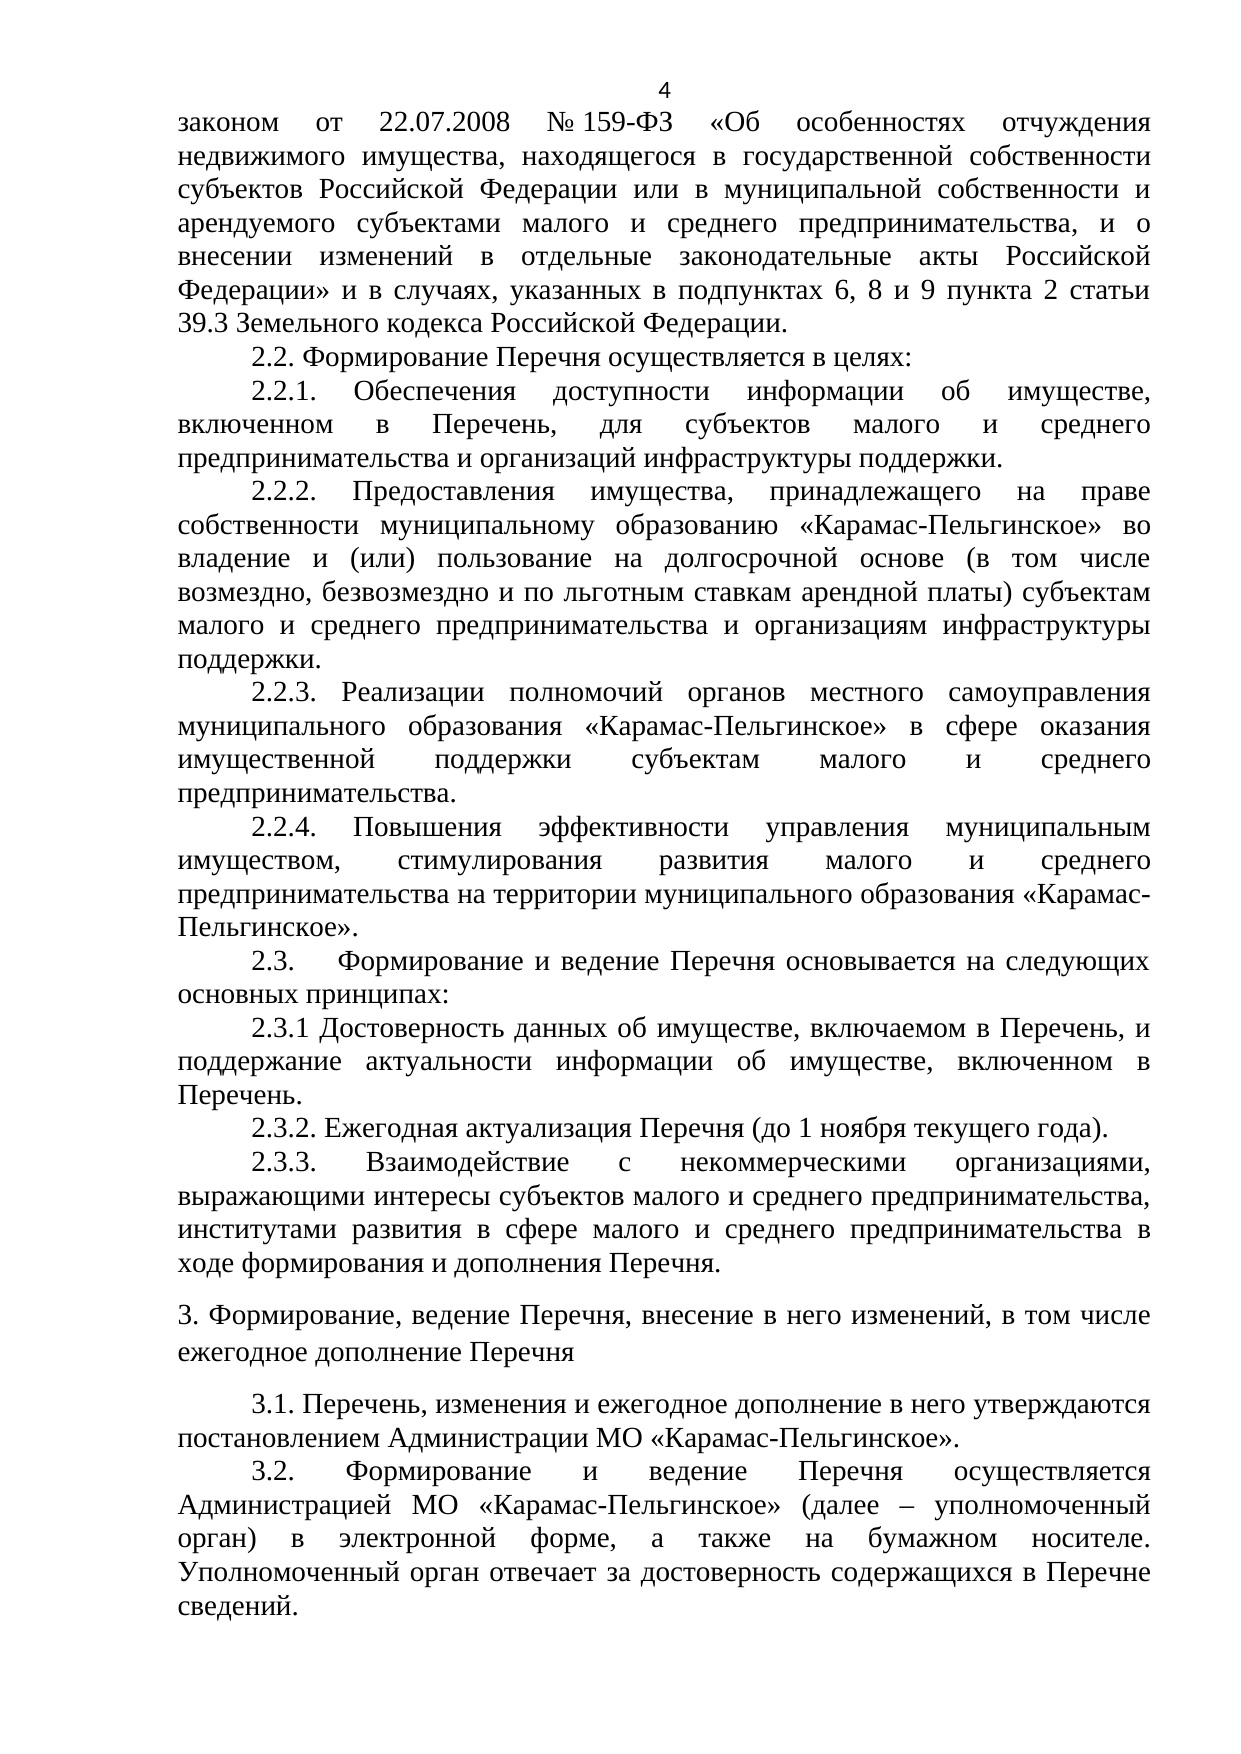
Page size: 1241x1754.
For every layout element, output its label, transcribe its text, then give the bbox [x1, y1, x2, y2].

text 3.1. Перечень, изменения и ежегодное дополнение в него утверждаются постановлением Администрации МО «Карамас-Пельгинское». [177, 1386, 1152, 1453]
text 2.3.2. Ежегодная актуализация Перечня (до 1 ноября текущего года). [177, 1111, 1152, 1144]
text 3.2. Формирование и ведение Перечня осуществляется Администрацией МО «Карамас-Пельгинское» (далее – уполномоченный орган) в электронной форме, а также на бумажном носителе. Уполномоченный орган отвечает за достоверность содержащихся в Перечне сведений. [177, 1453, 1152, 1621]
text 2.2.4. Повышения эффективности управления муниципальным имуществом, стимулирования развития малого и среднего предпринимательства на территории муниципального образования «Карамас-Пельгинское». [177, 809, 1152, 943]
text 3. Формирование, ведение Перечня, внесение в него изменений, в том числе ежегодное дополнение Перечня [177, 1297, 1152, 1367]
text 2.2.1. Обеспечения доступности информации об имуществе, включенном в Перечень, для субъектов малого и среднего предпринимательства и организаций инфраструктуры поддержки. [177, 373, 1152, 473]
text 2.2. Формирование Перечня осуществляется в целях: [177, 339, 1152, 373]
text 2.3.1 Достоверность данных об имуществе, включаемом в Перечень, и поддержание актуальности информации об имуществе, включенном в Перечень. [177, 1010, 1152, 1111]
text 2.3.3. Взаимодействие с некоммерческими организациями, выражающими интересы субъектов малого и среднего предпринимательства, институтами развития в сфере малого и среднего предпринимательства в ходе формирования и дополнения Перечня. [177, 1144, 1152, 1278]
text 2.2.3. Реализации полномочий органов местного самоуправления муниципального образования «Карамас-Пельгинское» в сфере оказания имущественной поддержки субъектам малого и среднего предпринимательства. [177, 674, 1152, 809]
text 2.2.2. Предоставления имущества, принадлежащего на праве собственности муниципальному образованию «Карамас-Пельгинское» во владение и (или) пользование на долгосрочной основе (в том числе возмездно, безвозмездно и по льготным ставкам арендной платы) субъектам малого и среднего предпринимательства и организациям инфраструктуры поддержки. [177, 473, 1152, 674]
text 2.3. Формирование и ведение Перечня основывается на следующих основных принципах: [177, 943, 1152, 1010]
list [177, 104, 1152, 339]
